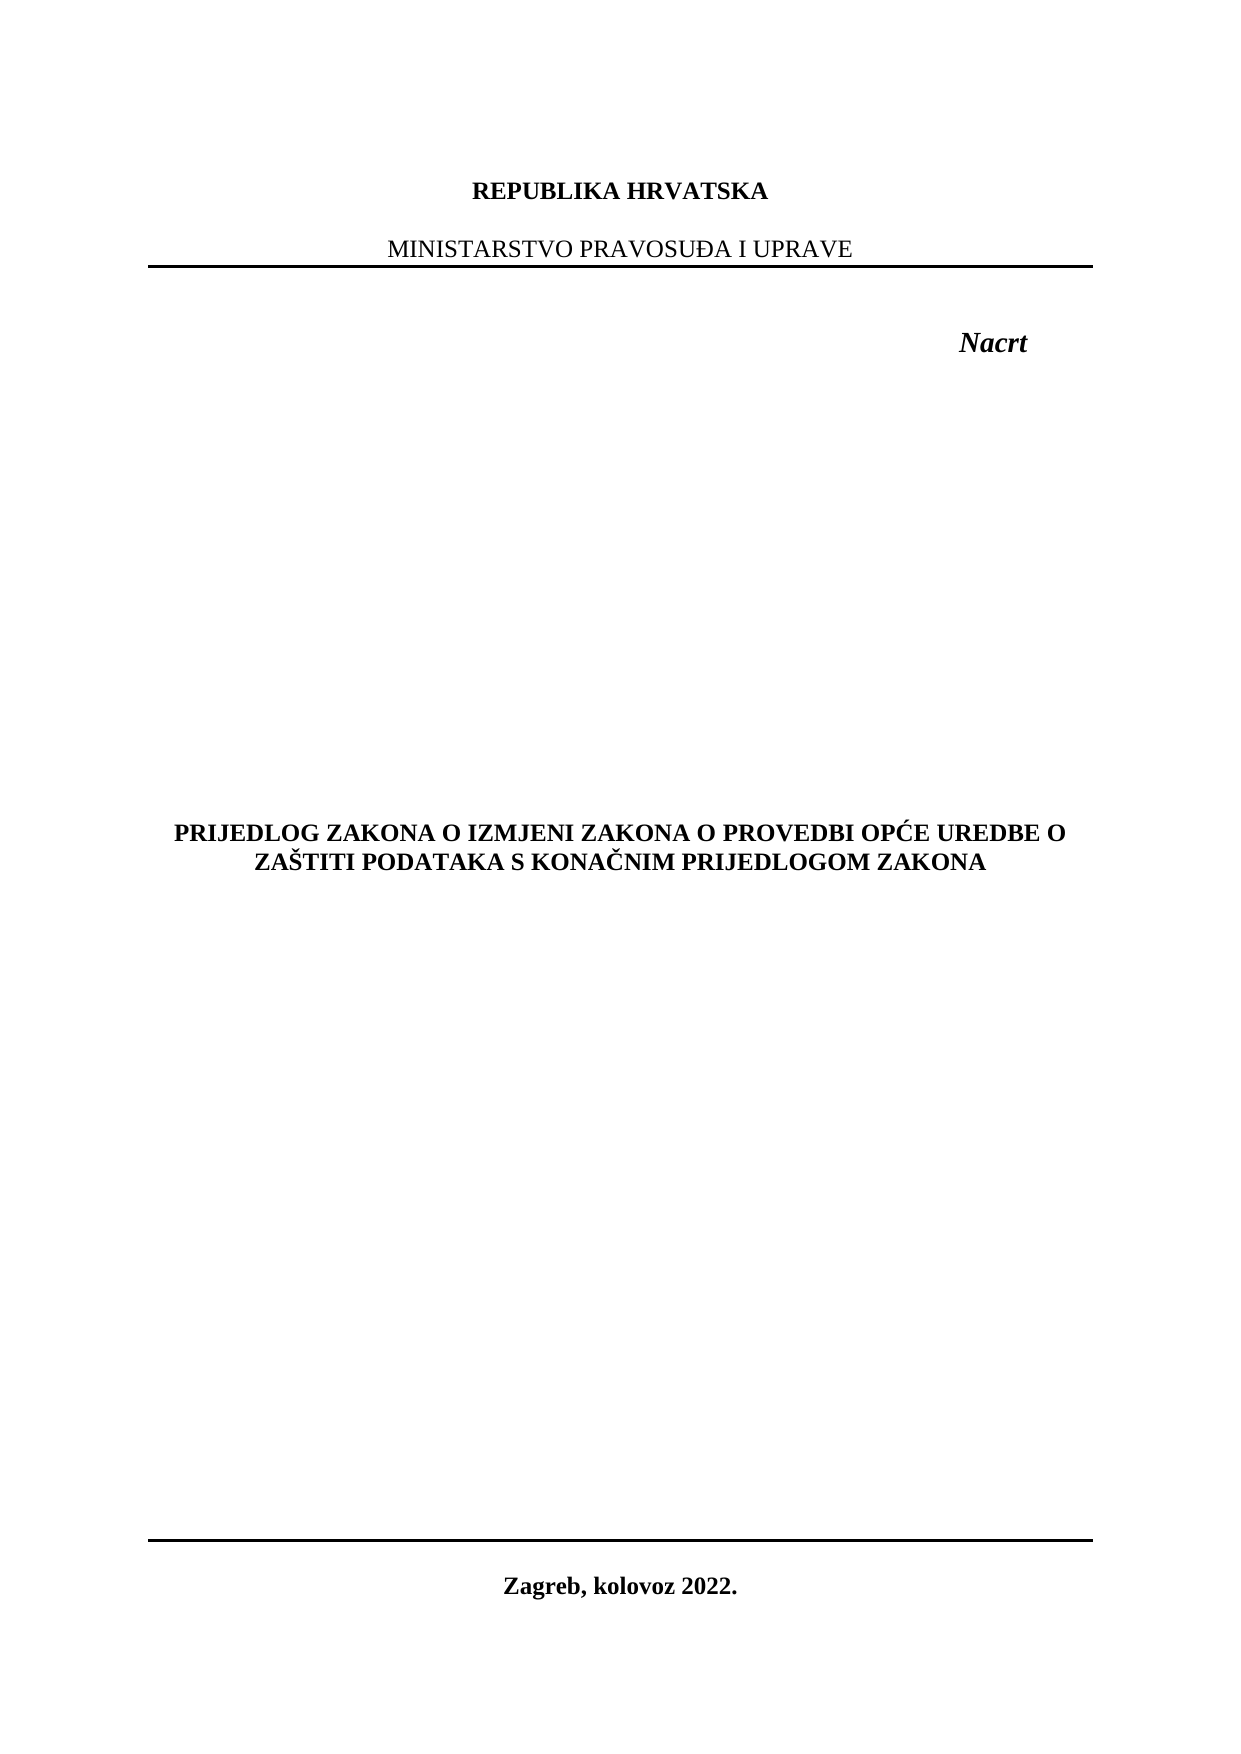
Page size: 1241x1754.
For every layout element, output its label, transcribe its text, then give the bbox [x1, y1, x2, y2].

text REPUBLIKA HRVATSKA [148, 176, 1093, 205]
text MINISTARSTVO PRAVOSUĐA I UPRAVE [148, 234, 1093, 265]
text PRIJEDLOG ZAKONA O IZMJENI ZAKONA O PROVEDBI OPĆE UREDBE O ZAŠTITI PODATAKA S KONAČNIM PRIJEDLOGOM ZAKONA [148, 818, 1093, 876]
text Zagreb, kolovoz 2022. [148, 1571, 1093, 1599]
text Nacrt [148, 325, 1093, 359]
